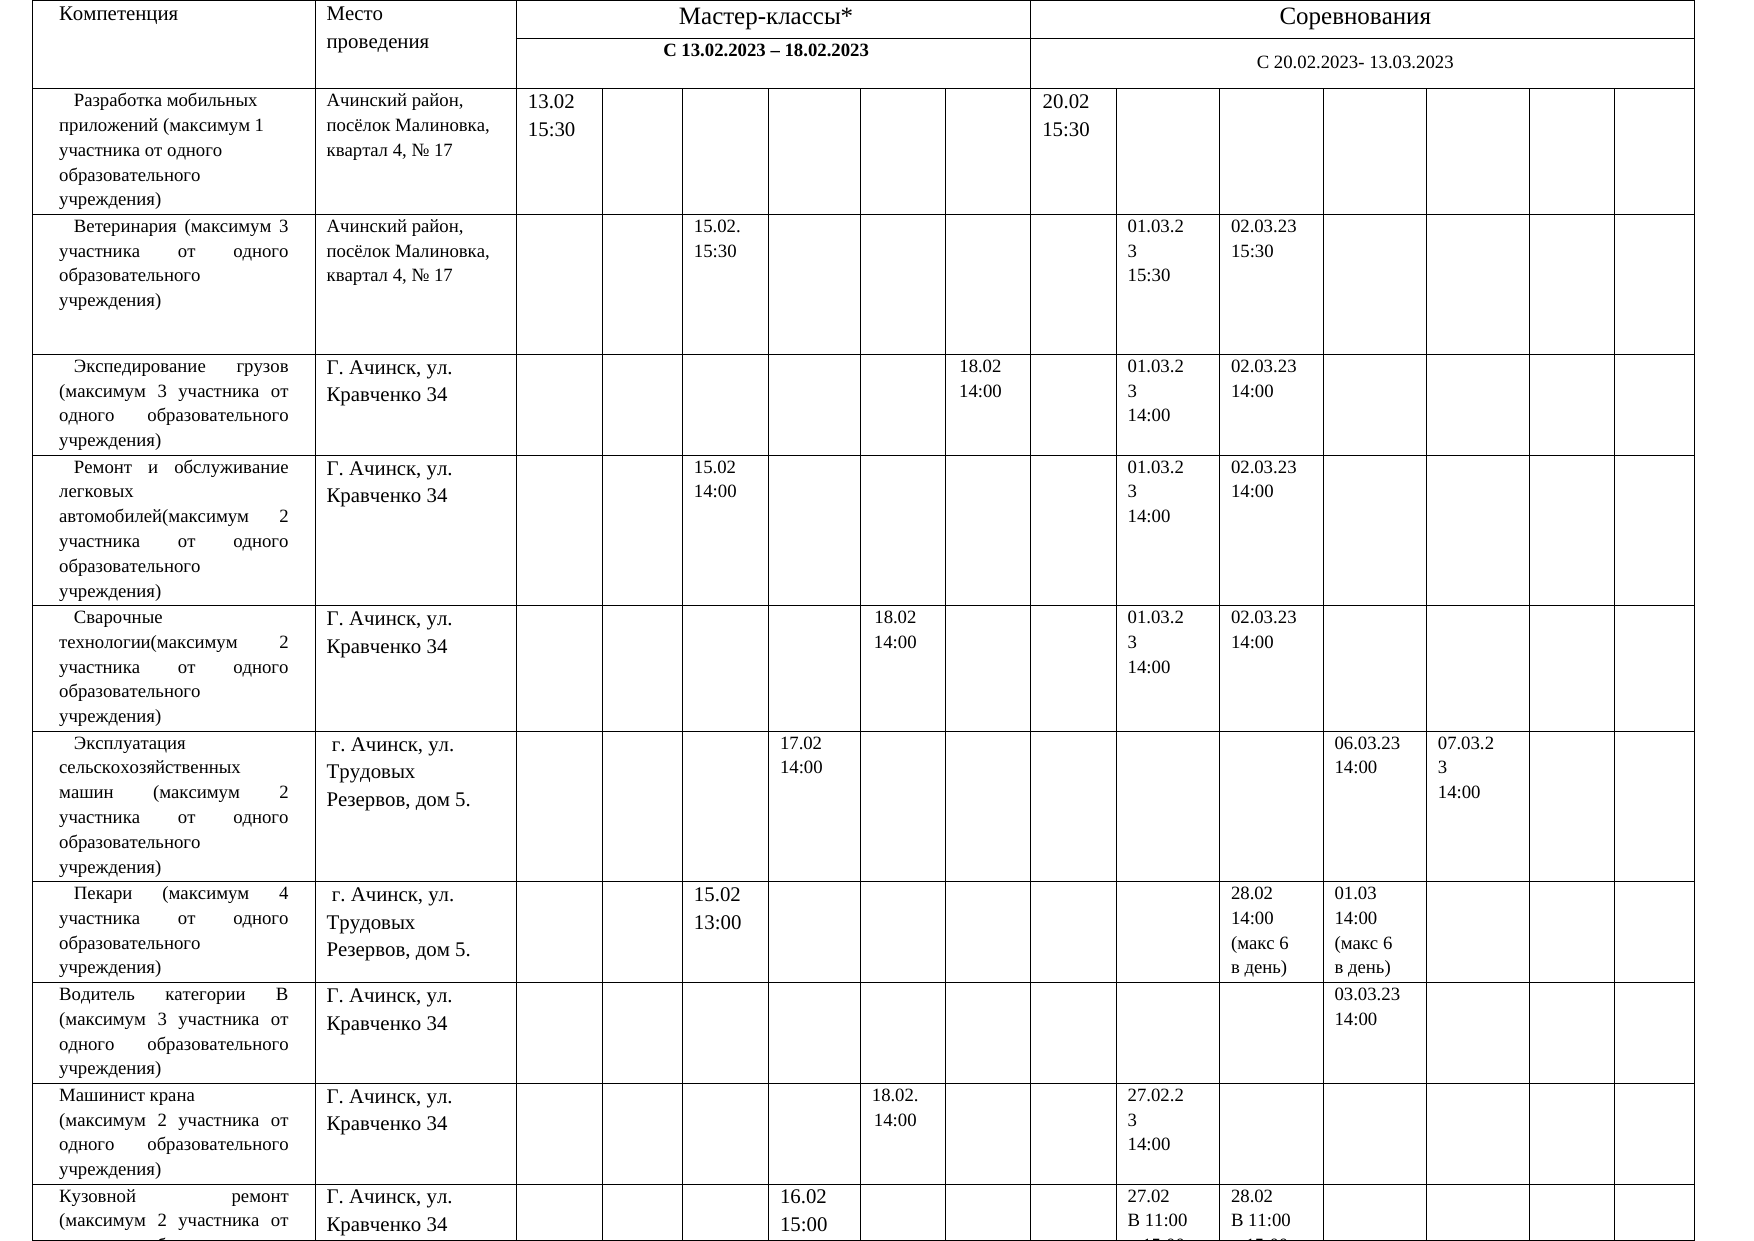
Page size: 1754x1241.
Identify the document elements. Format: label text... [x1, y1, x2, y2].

table_cell 15.02 14:00 [683, 456, 768, 605]
table_cell 01.03.23 14:00 [1117, 355, 1219, 454]
table_cell [769, 456, 860, 605]
table_cell [603, 355, 682, 454]
table_cell [861, 215, 945, 354]
table_cell [1427, 215, 1529, 354]
table_cell [1615, 606, 1694, 731]
table_cell [769, 215, 860, 354]
table_cell [1427, 89, 1529, 214]
table_cell С 20.02.2023- 13.03.2023 [1031, 39, 1694, 88]
table_cell [683, 732, 768, 881]
table_cell [1530, 355, 1614, 454]
table_cell Ачинский район, посёлок Малиновка, квартал 4, № 17 [316, 89, 516, 214]
table_cell [1031, 355, 1116, 454]
table_cell [861, 1185, 945, 1240]
table_cell [1117, 89, 1219, 214]
table_cell Ветеринария (максимум 3 участника от одного образовательного учреждения) [33, 215, 315, 354]
table_cell [1427, 606, 1529, 731]
table_cell [517, 882, 602, 982]
table_cell Экспедирование грузов (максимум 3 участника от одного образовательного учреждения) [33, 355, 315, 454]
table_cell [1427, 882, 1529, 982]
table_cell Сварочные технологии(максимум 2 участника от одного образовательного учреждения) [33, 606, 315, 731]
table_cell 02.03.23 14:00 [1220, 456, 1323, 605]
table_cell [1220, 89, 1323, 214]
table_cell [1220, 983, 1323, 1083]
table_cell 03.03.23 14:00 [1324, 983, 1426, 1083]
table_cell [1117, 732, 1219, 881]
table_cell [1220, 1084, 1323, 1183]
table_cell [517, 355, 602, 454]
table_cell [946, 882, 1030, 982]
table_cell [946, 606, 1030, 731]
table_cell 07.03.23 14:00 [1427, 732, 1529, 881]
table_cell г. Ачинск, ул. Трудовых Резервов, дом 5. [316, 732, 516, 881]
table_cell [861, 456, 945, 605]
table_cell [1427, 1185, 1529, 1240]
table_cell Г. Ачинск, ул. Кравченко 34 [316, 1185, 516, 1240]
table_cell Эксплуатация сельскохозяйственных машин (максимум 2 участника от одного образовательного учреждения) [33, 732, 315, 881]
table_cell Машинист крана (максимум 2 участника от одного образовательного учреждения) [33, 1084, 315, 1183]
table_cell [946, 456, 1030, 605]
table_cell Ремонт и обслуживание легковых автомобилей(максимум 2 участника от одного образовательного учреждения) [33, 456, 315, 605]
table_cell Пекари (максимум 4 участника от одного образовательного учреждения) [33, 882, 315, 982]
table_cell 28.02 14:00 (макс 6 в день) [1220, 882, 1323, 982]
table_cell [861, 89, 945, 214]
table_cell [603, 215, 682, 354]
table_cell [683, 1185, 768, 1240]
table_cell [946, 1084, 1030, 1183]
table_cell [946, 215, 1030, 354]
table_cell [1427, 456, 1529, 605]
table_cell [1530, 606, 1614, 731]
table_cell [1427, 355, 1529, 454]
table_cell [769, 1084, 860, 1183]
table_cell Разработка мобильных приложений (максимум 1 участника от одного образовательного учреждения) [33, 89, 315, 214]
table_cell 01.03.23 14:00 [1117, 456, 1219, 605]
table_cell [769, 89, 860, 214]
table_cell С 13.02.2023 – 18.02.2023 [517, 39, 1030, 88]
table_cell [1615, 456, 1694, 605]
table_cell [1031, 983, 1116, 1083]
table_cell [603, 1084, 682, 1183]
table_cell [1031, 882, 1116, 982]
table_cell [1324, 606, 1426, 731]
table_cell [683, 606, 768, 731]
table_header Соревнования [1031, 1, 1694, 37]
table_cell [1530, 456, 1614, 605]
table_cell [517, 732, 602, 881]
table_cell 01.03.23 14:00 [1117, 606, 1219, 731]
table_cell [683, 1084, 768, 1183]
table_cell 27.02 В 11:00 и 15:00 [1117, 1185, 1219, 1240]
table_cell [769, 355, 860, 454]
table_cell [861, 882, 945, 982]
table_cell [861, 732, 945, 881]
table_cell [1615, 1185, 1694, 1240]
table_cell Г. Ачинск, ул. Кравченко 34 [316, 1084, 516, 1183]
table_cell [1615, 1084, 1694, 1183]
table_cell [861, 983, 945, 1083]
table_cell 17.02 14:00 [769, 732, 860, 881]
table_cell [1530, 215, 1614, 354]
table_cell [603, 732, 682, 881]
table_cell 02.03.23 14:00 [1220, 355, 1323, 454]
table_cell [1615, 983, 1694, 1083]
table_cell 01.03 14:00 (макс 6 в день) [1324, 882, 1426, 982]
table_cell [603, 606, 682, 731]
table_header Место проведения [316, 1, 516, 88]
table_cell 20.02 15:30 [1031, 89, 1116, 214]
table_cell [1530, 1084, 1614, 1183]
table_cell [946, 983, 1030, 1083]
table_cell 18.02 14:00 [946, 355, 1030, 454]
table_cell 06.03.23 14:00 [1324, 732, 1426, 881]
table_cell [861, 355, 945, 454]
table_cell [1031, 606, 1116, 731]
table_cell [1427, 1084, 1529, 1183]
table_cell [769, 983, 860, 1083]
table_cell 02.03.23 14:00 [1220, 606, 1323, 731]
table_cell 16.02 15:00 [769, 1185, 860, 1240]
table_cell [1530, 1185, 1614, 1240]
table_cell [1117, 882, 1219, 982]
table_cell [603, 89, 682, 214]
table_cell 13.02 15:30 [517, 89, 602, 214]
table_cell [769, 606, 860, 731]
table_cell 15.02. 15:30 [683, 215, 768, 354]
table_cell [1324, 215, 1426, 354]
table_cell [603, 983, 682, 1083]
table_cell 18.02. 14:00 [861, 1084, 945, 1183]
table_cell [517, 215, 602, 354]
table_cell [1324, 456, 1426, 605]
table_cell 15.02 13:00 [683, 882, 768, 982]
table_cell [1031, 1084, 1116, 1183]
table_cell [517, 606, 602, 731]
table_cell [1220, 732, 1323, 881]
table_cell 28.02 В 11:00 и 15:00 [1220, 1185, 1323, 1240]
table_cell [683, 355, 768, 454]
table_cell [946, 89, 1030, 214]
table_cell [946, 1185, 1030, 1240]
table_cell 18.02 14:00 [861, 606, 945, 731]
table_cell [603, 1185, 682, 1240]
table_cell [517, 983, 602, 1083]
table_cell Г. Ачинск, ул. Кравченко 34 [316, 983, 516, 1083]
table_cell [603, 882, 682, 982]
table_cell [603, 456, 682, 605]
table_cell [1031, 1185, 1116, 1240]
table_cell [1427, 983, 1529, 1083]
table_cell [1615, 355, 1694, 454]
table_cell [1530, 882, 1614, 982]
table_cell [1324, 89, 1426, 214]
table_cell г. Ачинск, ул. Трудовых Резервов, дом 5. [316, 882, 516, 982]
table_cell [1530, 89, 1614, 214]
table_cell [517, 1185, 602, 1240]
table_cell [1530, 983, 1614, 1083]
table_cell Ачинский район, посёлок Малиновка, квартал 4, № 17 [316, 215, 516, 354]
table_cell [1031, 456, 1116, 605]
table_cell 02.03.23 15:30 [1220, 215, 1323, 354]
table_cell [1530, 732, 1614, 881]
table_cell Кузовной ремонт (максимум 2 участника от одного образовательного учреждения) [33, 1185, 315, 1240]
table_cell [683, 89, 768, 214]
table_cell Г. Ачинск, ул. Кравченко 34 [316, 606, 516, 731]
table_cell [1324, 1084, 1426, 1183]
table_header Компетенция [33, 1, 315, 88]
table_cell Водитель категории В (максимум 3 участника от одного образовательного учреждения) [33, 983, 315, 1083]
table_cell [1615, 89, 1694, 214]
table_cell [946, 732, 1030, 881]
table_cell [1615, 882, 1694, 982]
table_cell [517, 1084, 602, 1183]
table_cell [1117, 983, 1219, 1083]
table_header Мастер-классы* [517, 1, 1030, 37]
table_cell 01.03.23 15:30 [1117, 215, 1219, 354]
table_cell Г. Ачинск, ул. Кравченко 34 [316, 355, 516, 454]
table_cell Г. Ачинск, ул. Кравченко 34 [316, 456, 516, 605]
table_cell [1031, 732, 1116, 881]
table_cell [1615, 215, 1694, 354]
table_cell [1324, 1185, 1426, 1240]
table_cell [683, 983, 768, 1083]
table_cell [1324, 355, 1426, 454]
table_cell [769, 882, 860, 982]
table_cell [1031, 215, 1116, 354]
table_cell 27.02.23 14:00 [1117, 1084, 1219, 1183]
table_cell [517, 456, 602, 605]
table_cell [1615, 732, 1694, 881]
